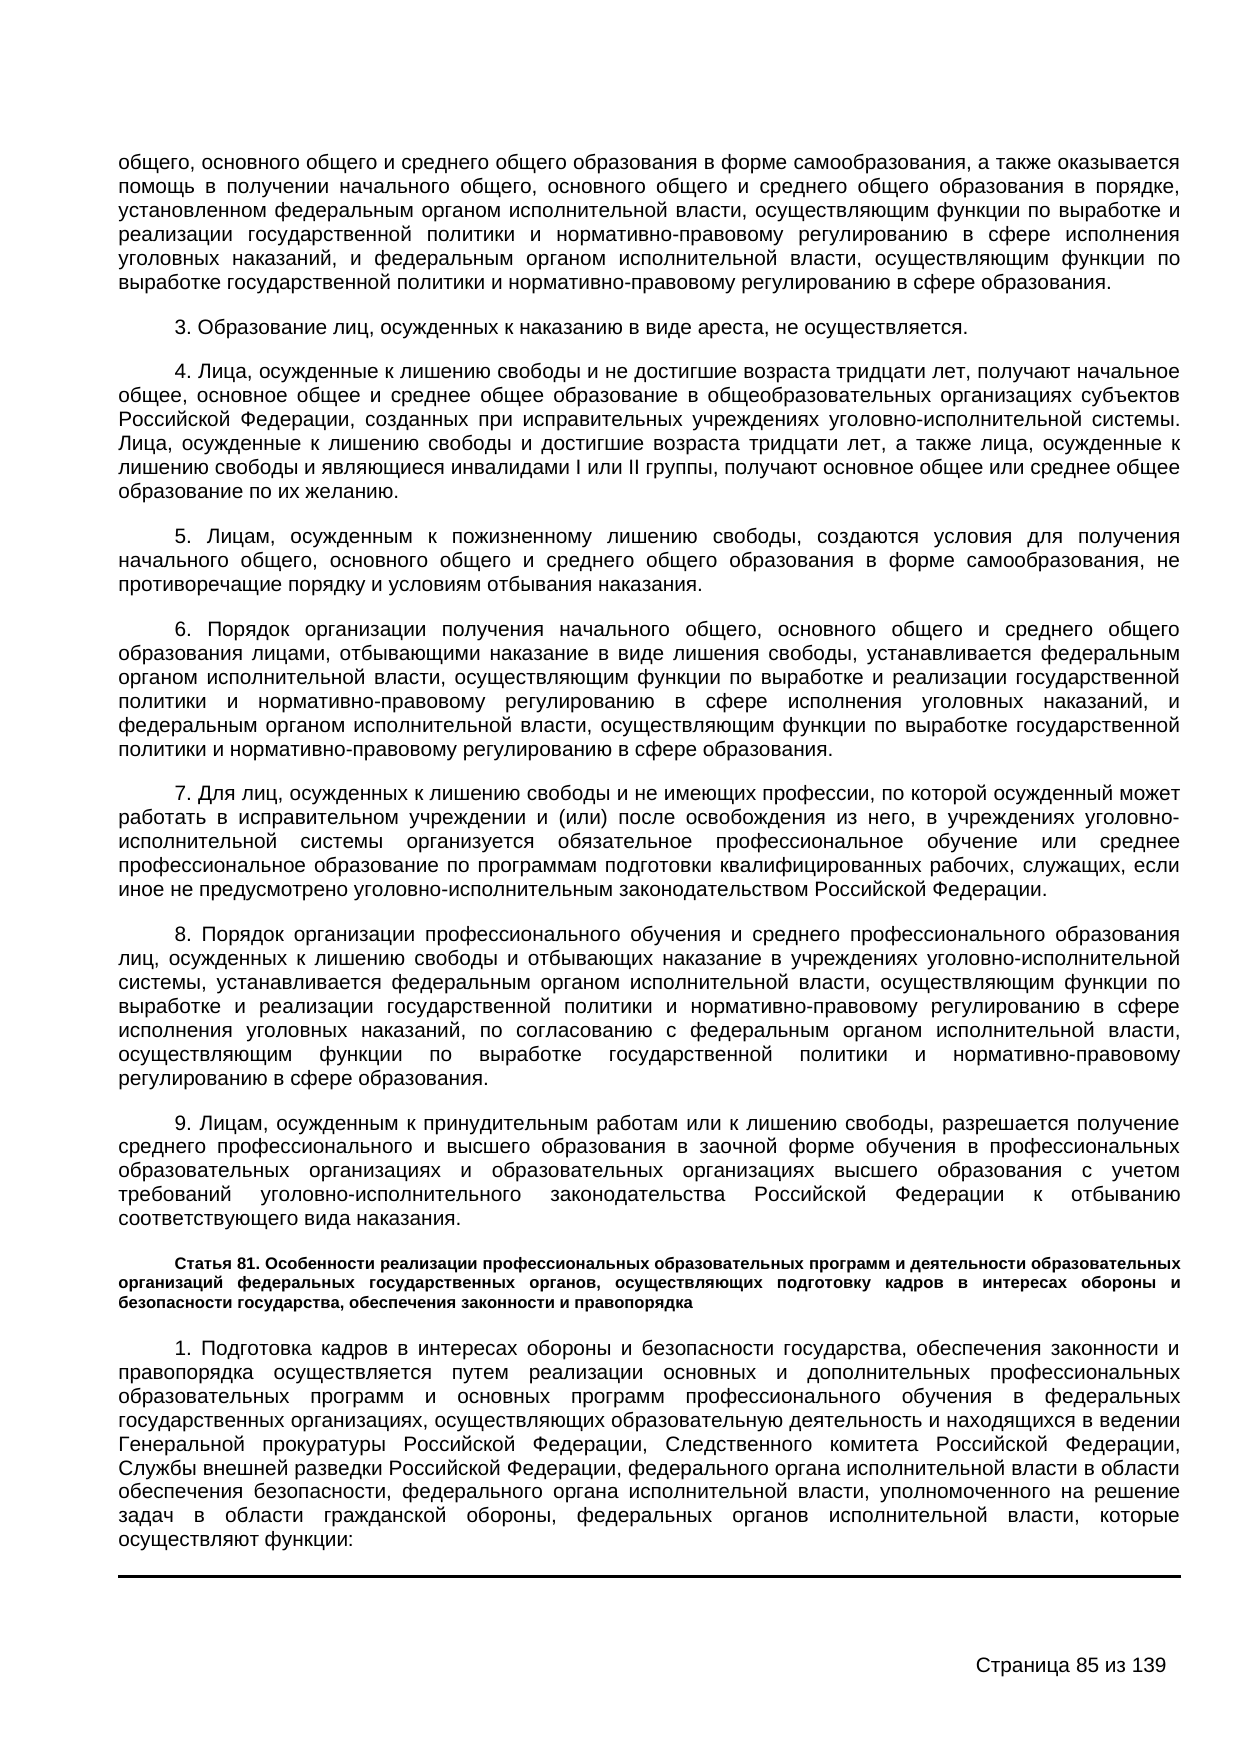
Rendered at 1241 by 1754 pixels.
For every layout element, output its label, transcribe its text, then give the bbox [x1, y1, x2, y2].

title Статья 81. Особенности реализации профессиональных образовательных программ и деятельности образовательных организаций федеральных государственных органов, осуществляющих подготовку кадров в интересах обороны и безопасности государства, обеспечения законности и правопорядка [118, 1254, 1181, 1312]
text 3. Образование лиц, осужденных к наказанию в виде ареста, не осуществляется. [118, 314, 1181, 338]
text 8. Порядок организации профессионального обучения и среднего профессионального образования лиц, осужденных к лишению свободы и отбывающих наказание в учреждениях уголовно-исполнительной системы, устанавливается федеральным органом исполнительной власти, осуществляющим функции по выработке и реализации государственной политики и нормативно-правовому регулированию в сфере исполнения уголовных наказаний, по согласованию с федеральным органом исполнительной власти, осуществляющим функции по выработке государственной политики и нормативно-правовому регулированию в сфере образования. [118, 922, 1181, 1089]
text 7. Для лиц, осужденных к лишению свободы и не имеющих профессии, по которой осужденный может работать в исправительном учреждении и (или) после освобождения из него, в учреждениях уголовно-исполнительной системы организуется обязательное профессиональное обучение или среднее профессиональное образование по программам подготовки квалифицированных рабочих, служащих, если иное не предусмотрено уголовно-исполнительным законодательством Российской Федерации. [118, 781, 1181, 901]
text 5. Лицам, осужденным к пожизненному лишению свободы, создаются условия для получения начального общего, основного общего и среднего общего образования в форме самообразования, не противоречащие порядку и условиям отбывания наказания. [118, 524, 1181, 596]
text 4. Лица, осужденные к лишению свободы и не достигшие возраста тридцати лет, получают начальное общее, основное общее и среднее общее образование в общеобразовательных организациях субъектов Российской Федерации, созданных при исправительных учреждениях уголовно-исполнительной системы. Лица, осужденные к лишению свободы и достигшие возраста тридцати лет, а также лица, осужденные к лишению свободы и являющиеся инвалидами I или II группы, получают основное общее или среднее общее образование по их желанию. [118, 359, 1181, 503]
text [118, 150, 1181, 294]
text 1. Подготовка кадров в интересах обороны и безопасности государства, обеспечения законности и правопорядка осуществляется путем реализации основных и дополнительных профессиональных образовательных программ и основных программ профессионального обучения в федеральных государственных организациях, осуществляющих образовательную деятельность и находящихся в ведении Генеральной прокуратуры Российской Федерации, Следственного комитета Российской Федерации, Службы внешней разведки Российской Федерации, федерального органа исполнительной власти в области обеспечения безопасности, федерального органа исполнительной власти, уполномоченного на решение задач в области гражданской обороны, федеральных органов исполнительной власти, которые осуществляют функции: [118, 1336, 1181, 1551]
text 9. Лицам, осужденным к принудительным работам или к лишению свободы, разрешается получение среднего профессионального и высшего образования в заочной форме обучения в профессиональных образовательных организациях и образовательных организациях высшего образования с учетом требований уголовно-исполнительного законодательства Российской Федерации к отбыванию соответствующего вида наказания. [118, 1110, 1181, 1230]
text 6. Порядок организации получения начального общего, основного общего и среднего общего образования лицами, отбывающими наказание в виде лишения свободы, устанавливается федеральным органом исполнительной власти, осуществляющим функции по выработке и реализации государственной политики и нормативно-правовому регулированию в сфере исполнения уголовных наказаний, и федеральным органом исполнительной власти, осуществляющим функции по выработке государственной политики и нормативно-правовому регулированию в сфере образования. [118, 617, 1181, 760]
